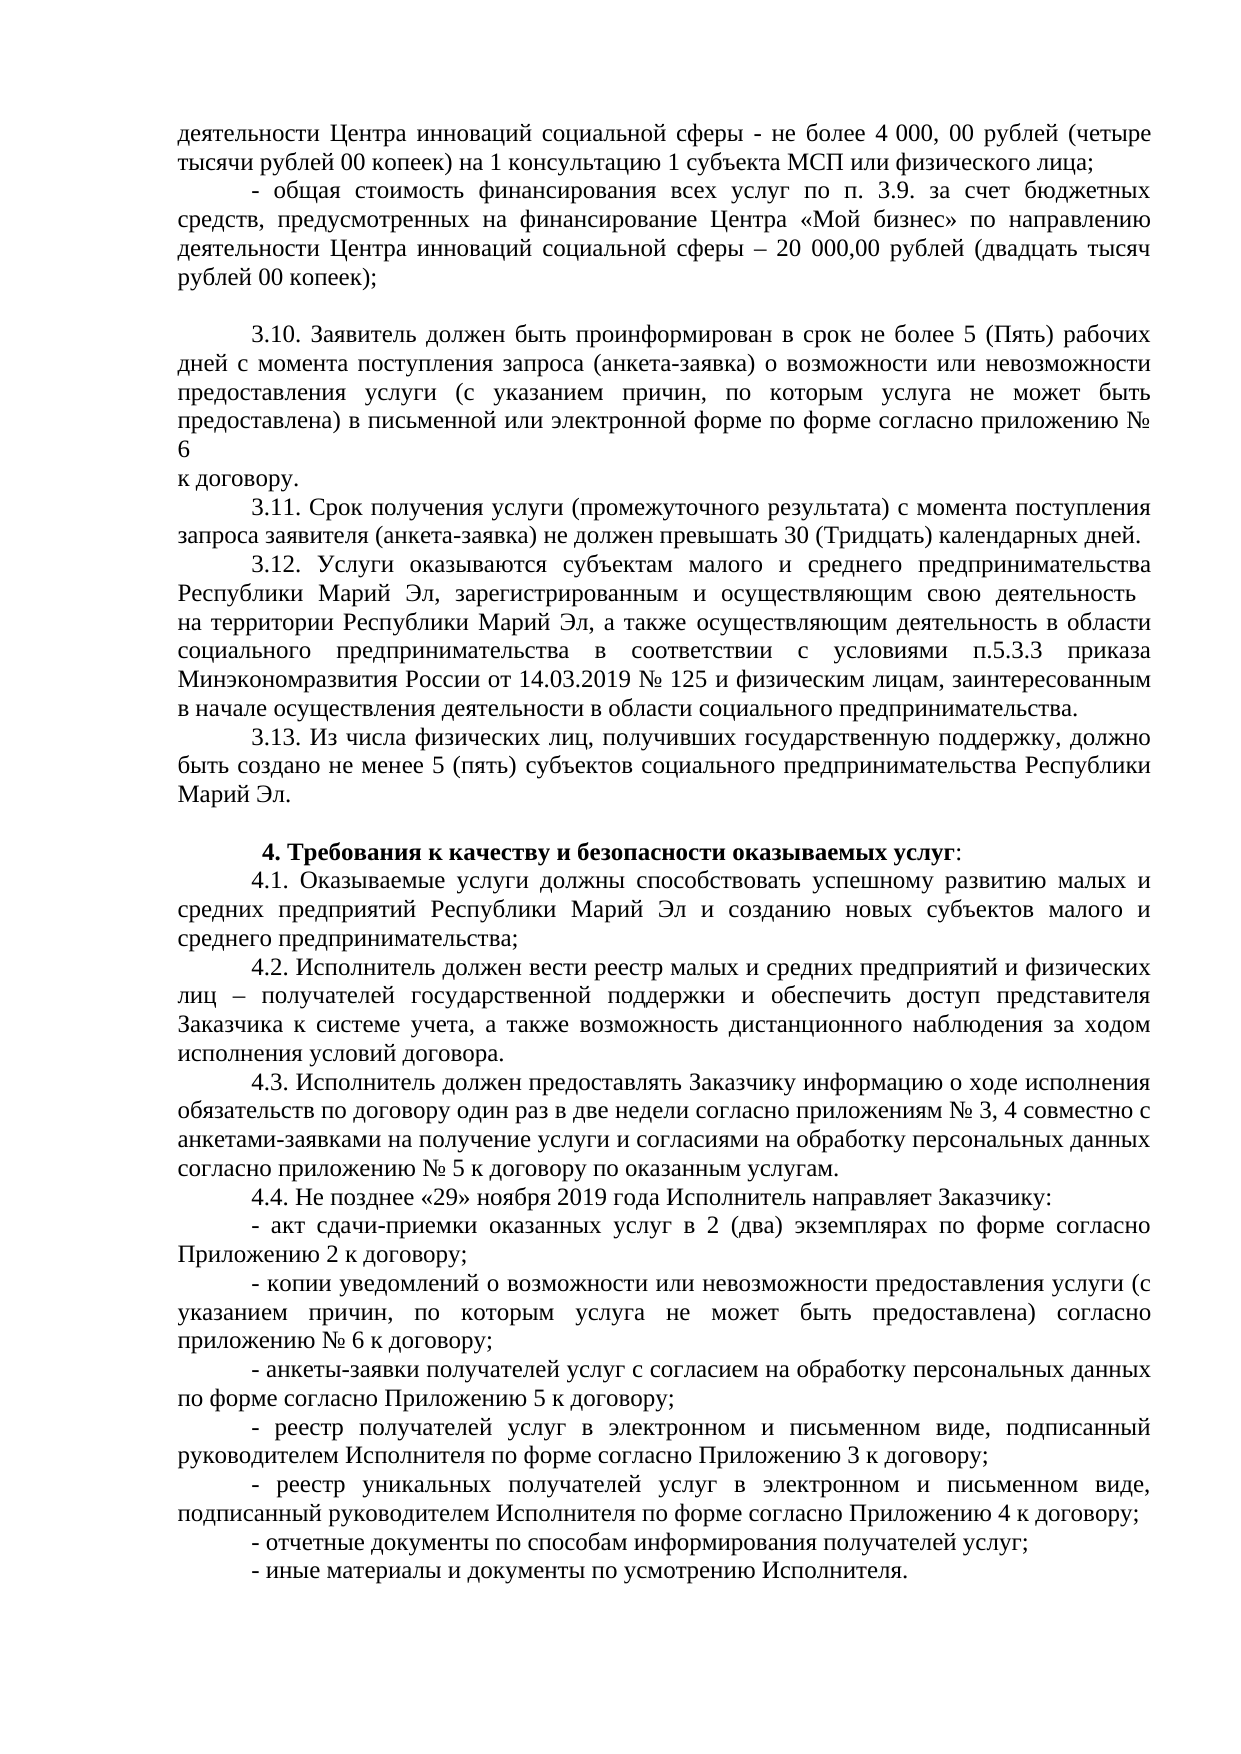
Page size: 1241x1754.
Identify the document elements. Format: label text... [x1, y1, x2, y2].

text - иные материалы и документы по усмотрению Исполнителя. [177, 1556, 1152, 1584]
text - реестр получателей услуг в электронном и письменном виде, подписанный руководителем Исполнителя по форме согласно Приложению 3 к договору; [177, 1412, 1152, 1469]
text - копии уведомлений о возможности или невозможности предоставления услуги (с указанием причин, по которым услуга не может быть предоставлена) согласно приложению № 6 к договору; [177, 1268, 1152, 1354]
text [177, 118, 1152, 176]
text - анкеты-заявки получателей услуг с согласием на обработку персональных данных по форме согласно Приложению 5 к договору; [177, 1354, 1152, 1412]
text 3.12. Услуги оказываются субъектам малого и среднего предпринимательства Республики Марий Эл, зарегистрированным и осуществляющим свою деятельность на территории Республики Марий Эл, а также осуществляющим деятельность в области социального предпринимательства в соответствии с условиями п.5.3.3 приказа Минэкономразвития России от 14.03.2019 № 125 и физическим лицам, заинтересованным в начале осуществления деятельности в области социального предпринимательства. [177, 549, 1152, 722]
text 3.13. Из числа физических лиц, получивших государственную поддержку, должно быть создано не менее 5 (пять) субъектов социального предпринимательства Республики Марий Эл. [177, 722, 1152, 808]
text 4.4. Не позднее «29» ноября 2019 года Исполнитель направляет Заказчику: [177, 1182, 1152, 1211]
text 4.2. Исполнитель должен вести реестр малых и средних предприятий и физических лиц – получателей государственной поддержки и обеспечить доступ представителя Заказчика к системе учета, а также возможность дистанционного наблюдения за ходом исполнения условий договора. [177, 952, 1152, 1067]
text - акт сдачи-приемки оказанных услуг в 2 (два) экземплярах по форме согласно Приложению 2 к договору; [177, 1211, 1152, 1268]
text 4.1. Оказываемые услуги должны способствовать успешному развитию малых и средних предприятий Республики Марий Эл и созданию новых субъектов малого и среднего предпринимательства; [177, 866, 1152, 952]
text - общая стоимость финансирования всех услуг по п. 3.9. за счет бюджетных средств, предусмотренных на финансирование Центра «Мой бизнес» по направлению деятельности Центра инноваций социальной сферы – 20 000,00 рублей (двадцать тысяч рублей 00 копеек); [177, 176, 1152, 291]
text 3.10. Заявитель должен быть проинформирован в срок не более 5 (Пять) рабочих дней с момента поступления запроса (анкета-заявка) о возможности или невозможности предоставления услуги (с указанием причин, по которым услуга не может быть предоставлена) в письменной или электронной форме по форме согласно приложению № 6 к договору. [177, 319, 1152, 492]
text 4. Требования к качеству и безопасности оказываемых услуг: [177, 837, 1152, 866]
text - отчетные документы по способам информирования получателей услуг; [177, 1527, 1152, 1556]
text 4.3. Исполнитель должен предоставлять Заказчику информацию о ходе исполнения обязательств по договору один раз в две недели согласно приложениям № 3, 4 совместно с анкетами-заявками на получение услуги и согласиями на обработку персональных данных согласно приложению № 5 к договору по оказанным услугам. [177, 1067, 1152, 1182]
text 3.11. Срок получения услуги (промежуточного результата) с момента поступления запроса заявителя (анкета-заявка) не должен превышать 30 (Тридцать) календарных дней. [177, 492, 1152, 549]
text - реестр уникальных получателей услуг в электронном и письменном виде, подписанный руководителем Исполнителя по форме согласно Приложению 4 к договору; [177, 1469, 1152, 1527]
